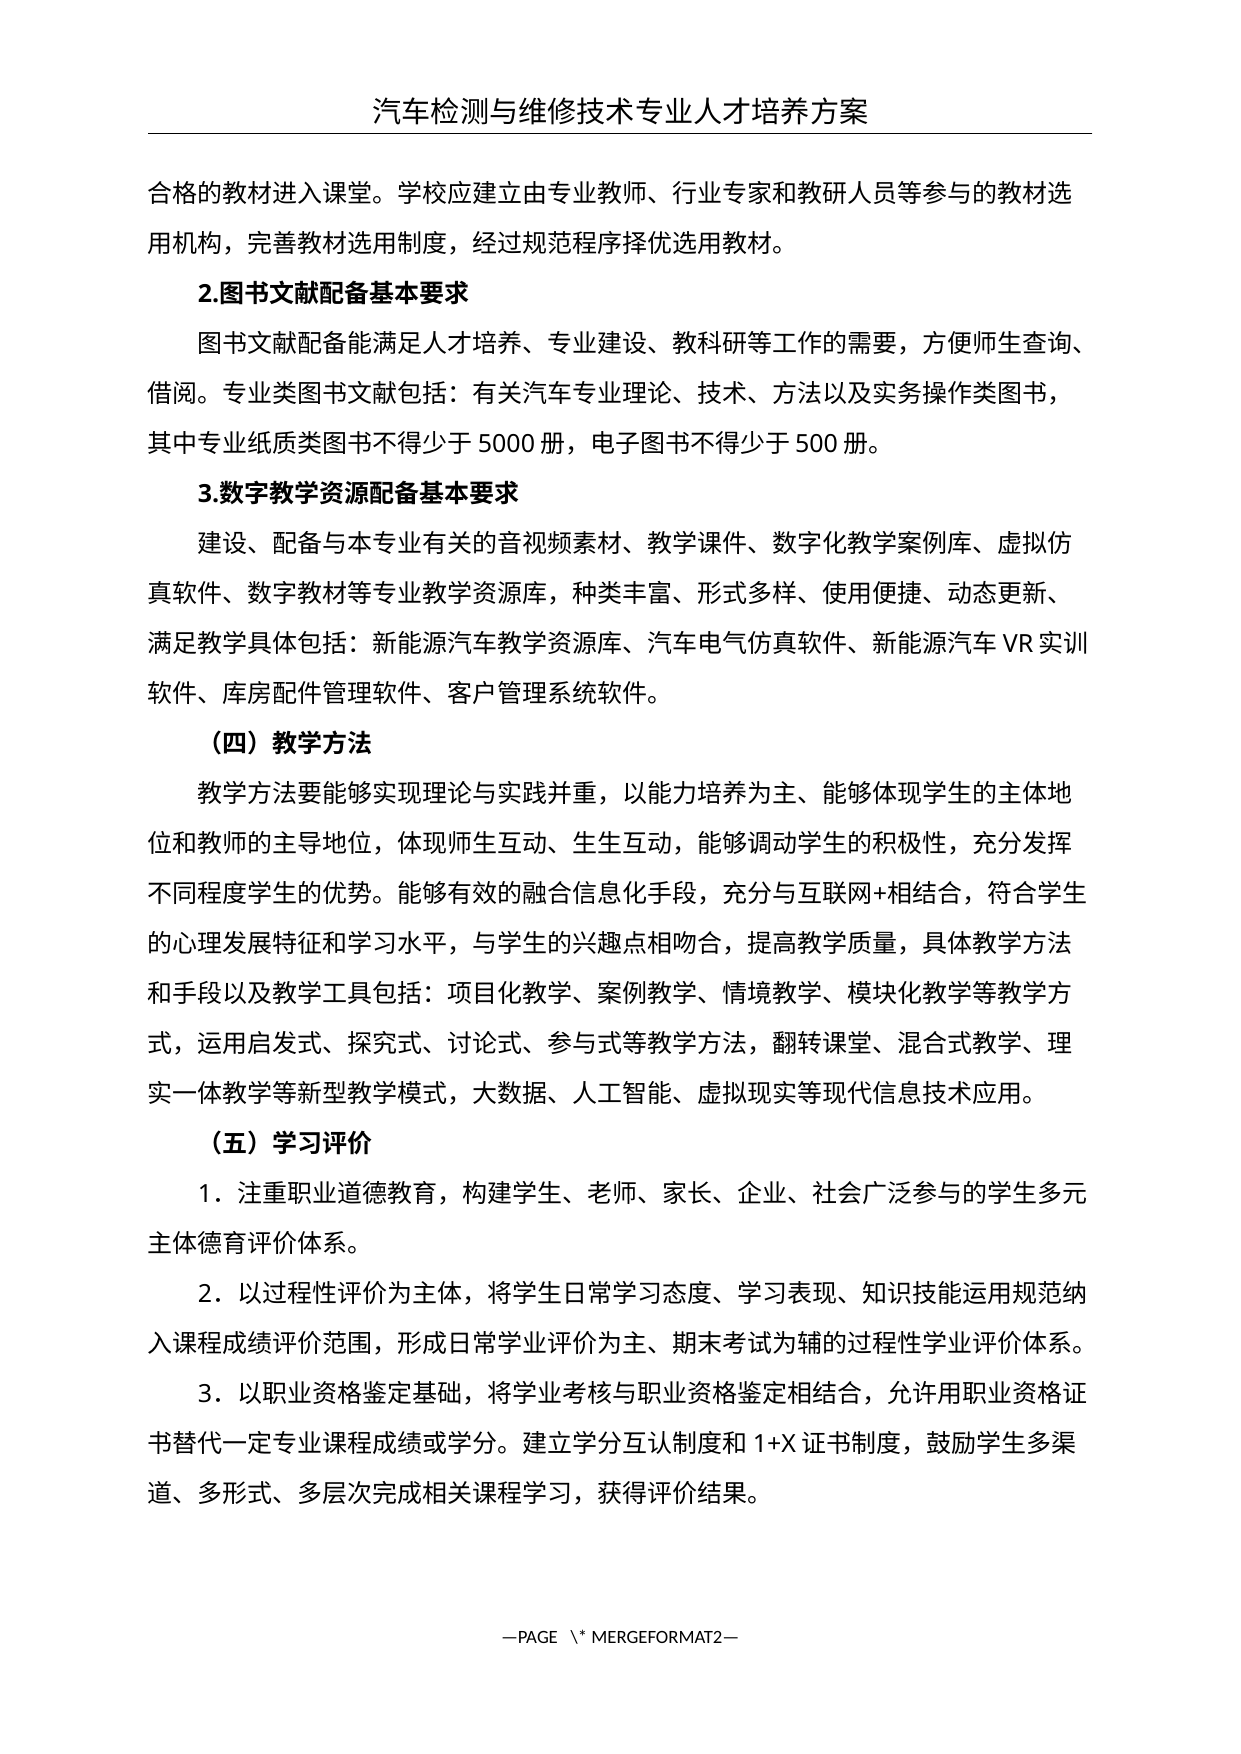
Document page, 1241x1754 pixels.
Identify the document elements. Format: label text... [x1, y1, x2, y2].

text （四）教学方法 [148, 712, 1092, 762]
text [148, 162, 1092, 262]
text 2．以过程性评价为主体，将学生日常学习态度、学习表现、知识技能运用规范纳入课程成绩评价范围，形成日常学业评价为主、期末考试为辅的过程性学业评价体系。 [148, 1262, 1092, 1362]
text 3．以职业资格鉴定基础，将学业考核与职业资格鉴定相结合，允许用职业资格证书替代一定专业课程成绩或学分。建立学分互认制度和1+X证书制度，鼓励学生多渠道、多形式、多层次完成相关课程学习，获得评价结果。 [148, 1362, 1092, 1512]
text （五）学习评价 [148, 1112, 1092, 1162]
text 教学方法要能够实现理论与实践并重，以能力培养为主、能够体现学生的主体地位和教师的主导地位，体现师生互动、生生互动，能够调动学生的积极性，充分发挥不同程度学生的优势。能够有效的融合信息化手段，充分与互联网+相结合，符合学生的心理发展特征和学习水平，与学生的兴趣点相吻合，提高教学质量，具体教学方法和手段以及教学工具包括：项目化教学、案例教学、情境教学、模块化教学等教学方式，运用启发式、探究式、讨论式、参与式等教学方法，翻转课堂、混合式教学、理实一体教学等新型教学模式，大数据、人工智能、虚拟现实等现代信息技术应用。 [148, 762, 1092, 1112]
text 3.数字教学资源配备基本要求 [148, 462, 1092, 512]
text 图书文献配备能满足人才培养、专业建设、教科研等工作的需要，方便师生查询、借阅。专业类图书文献包括：有关汽车专业理论、技术、方法以及实务操作类图书，其中专业纸质类图书不得少于5000册，电子图书不得少于500册。 [148, 312, 1092, 462]
text 2.图书文献配备基本要求 [148, 262, 1092, 312]
text 1．注重职业道德教育，构建学生、老师、家长、企业、社会广泛参与的学生多元主体德育评价体系。 [148, 1162, 1092, 1262]
text 建设、配备与本专业有关的音视频素材、教学课件、数字化教学案例库、虚拟仿真软件、数字教材等专业教学资源库，种类丰富、形式多样、使用便捷、动态更新、满足教学具体包括：新能源汽车教学资源库、汽车电气仿真软件、新能源汽车VR实训软件、库房配件管理软件、客户管理系统软件。 [148, 512, 1092, 712]
